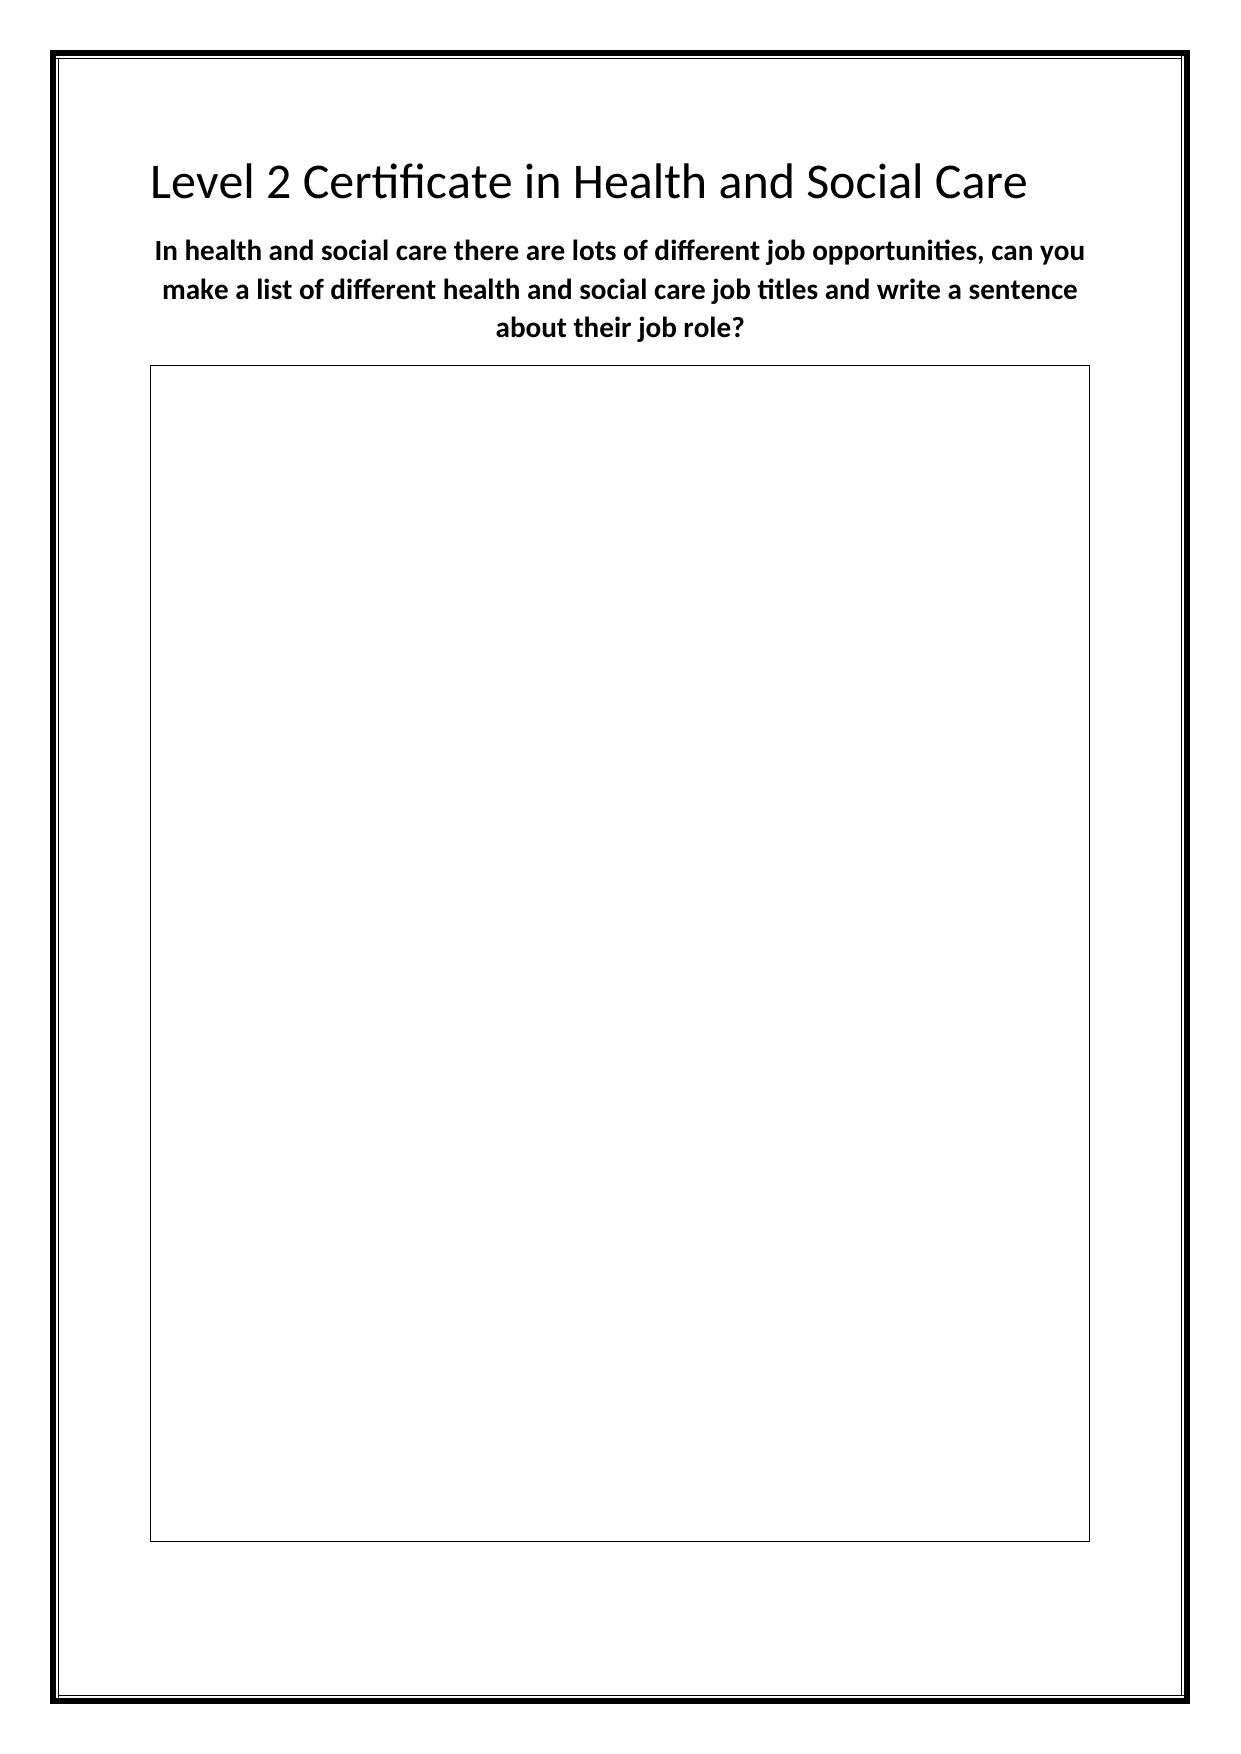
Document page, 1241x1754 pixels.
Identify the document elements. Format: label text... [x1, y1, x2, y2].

text Level 2 Certificate in Health and Social Care [150, 150, 1090, 211]
table_header [151, 366, 1089, 1541]
text In health and social care there are lots of different job opportunities, can you make a list of different health and social care job titles and write a sentence about their job role? [150, 232, 1090, 345]
